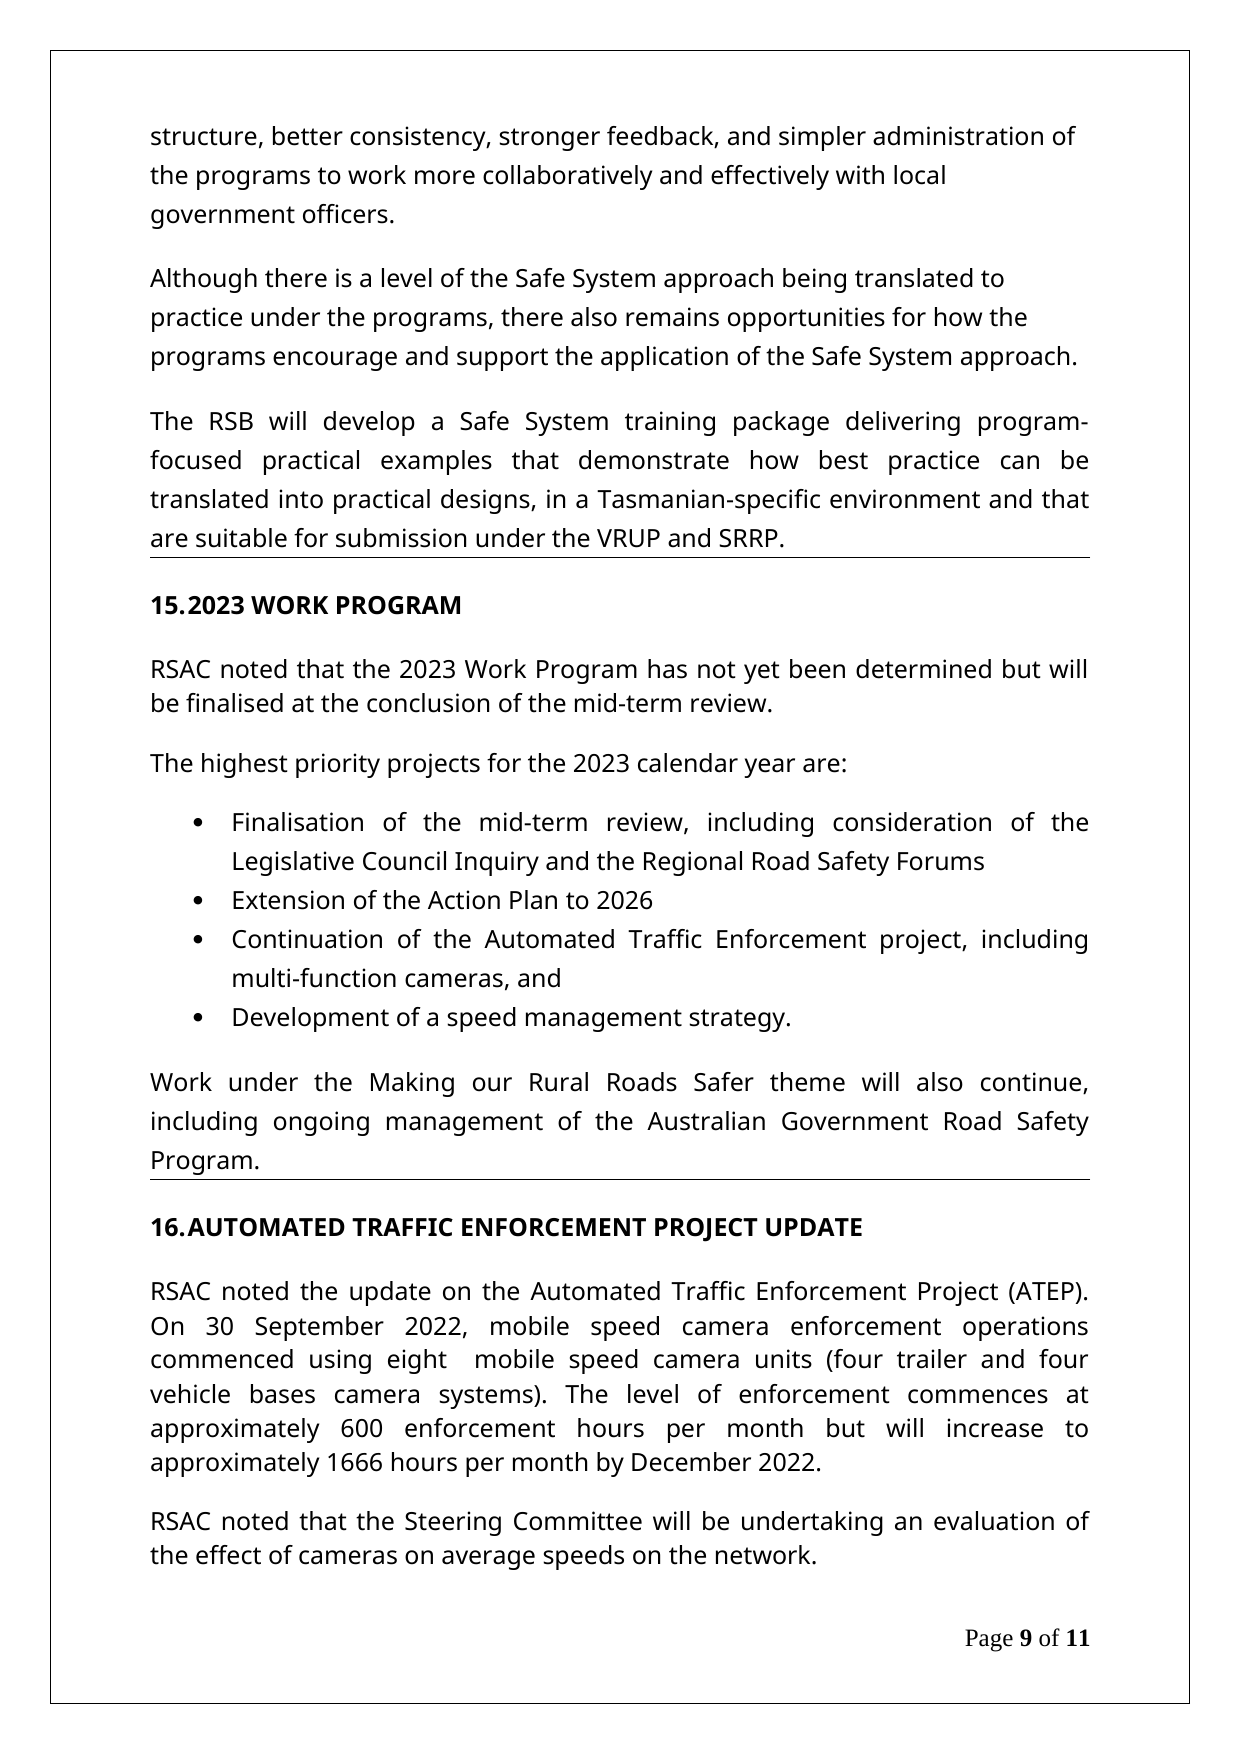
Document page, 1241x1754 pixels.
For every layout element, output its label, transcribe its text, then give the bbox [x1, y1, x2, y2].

list 2023 WORK PROGRAM [150, 588, 1090, 622]
list Continuation of the Automated Traffic Enforcement project, including multi-function cameras, and [194, 922, 1090, 995]
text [150, 118, 1090, 231]
text RSAC noted that the Steering Committee will be undertaking an evaluation of the effect of cameras on average speeds on the network. [150, 1503, 1090, 1572]
list Finalisation of the mid-term review, including consideration of the Legislative Council Inquiry and the Regional Road Safety Forums [194, 804, 1090, 877]
list AUTOMATED TRAFFIC ENFORCEMENT PROJECT UPDATE [150, 1210, 1090, 1244]
text The highest priority projects for the 2023 calendar year are: [150, 745, 1090, 779]
text RSAC noted that the 2023 Work Program has not yet been determined but will be finalised at the conclusion of the mid-term review. [150, 652, 1090, 720]
list Extension of the Action Plan to 2026 [194, 883, 1090, 917]
text Work under the Making our Rural Roads Safer theme will also continue, including ongoing management of the Australian Government Road Safety Program. [150, 1064, 1090, 1179]
text The RSB will develop a Safe System training package delivering program-focused practical examples that demonstrate how best practice can be translated into practical designs, in a Tasmanian-specific environment and that are suitable for submission under the VRUP and SRRP. [150, 403, 1090, 557]
list Development of a speed management strategy. [194, 1000, 1090, 1034]
text RSAC noted the update on the Automated Traffic Enforcement Project (ATEP). On 30 September 2022, mobile speed camera enforcement operations commenced using eight mobile speed camera units (four trailer and four vehicle bases camera systems). The level of enforcement commences at approximately 600 enforcement hours per month but will increase to approximately 1666 hours per month by December 2022. [150, 1274, 1090, 1478]
text Although there is a level of the Safe System approach being translated to practice under the programs, there also remains opportunities for how the programs encourage and support the application of the Safe System approach. [150, 261, 1090, 373]
